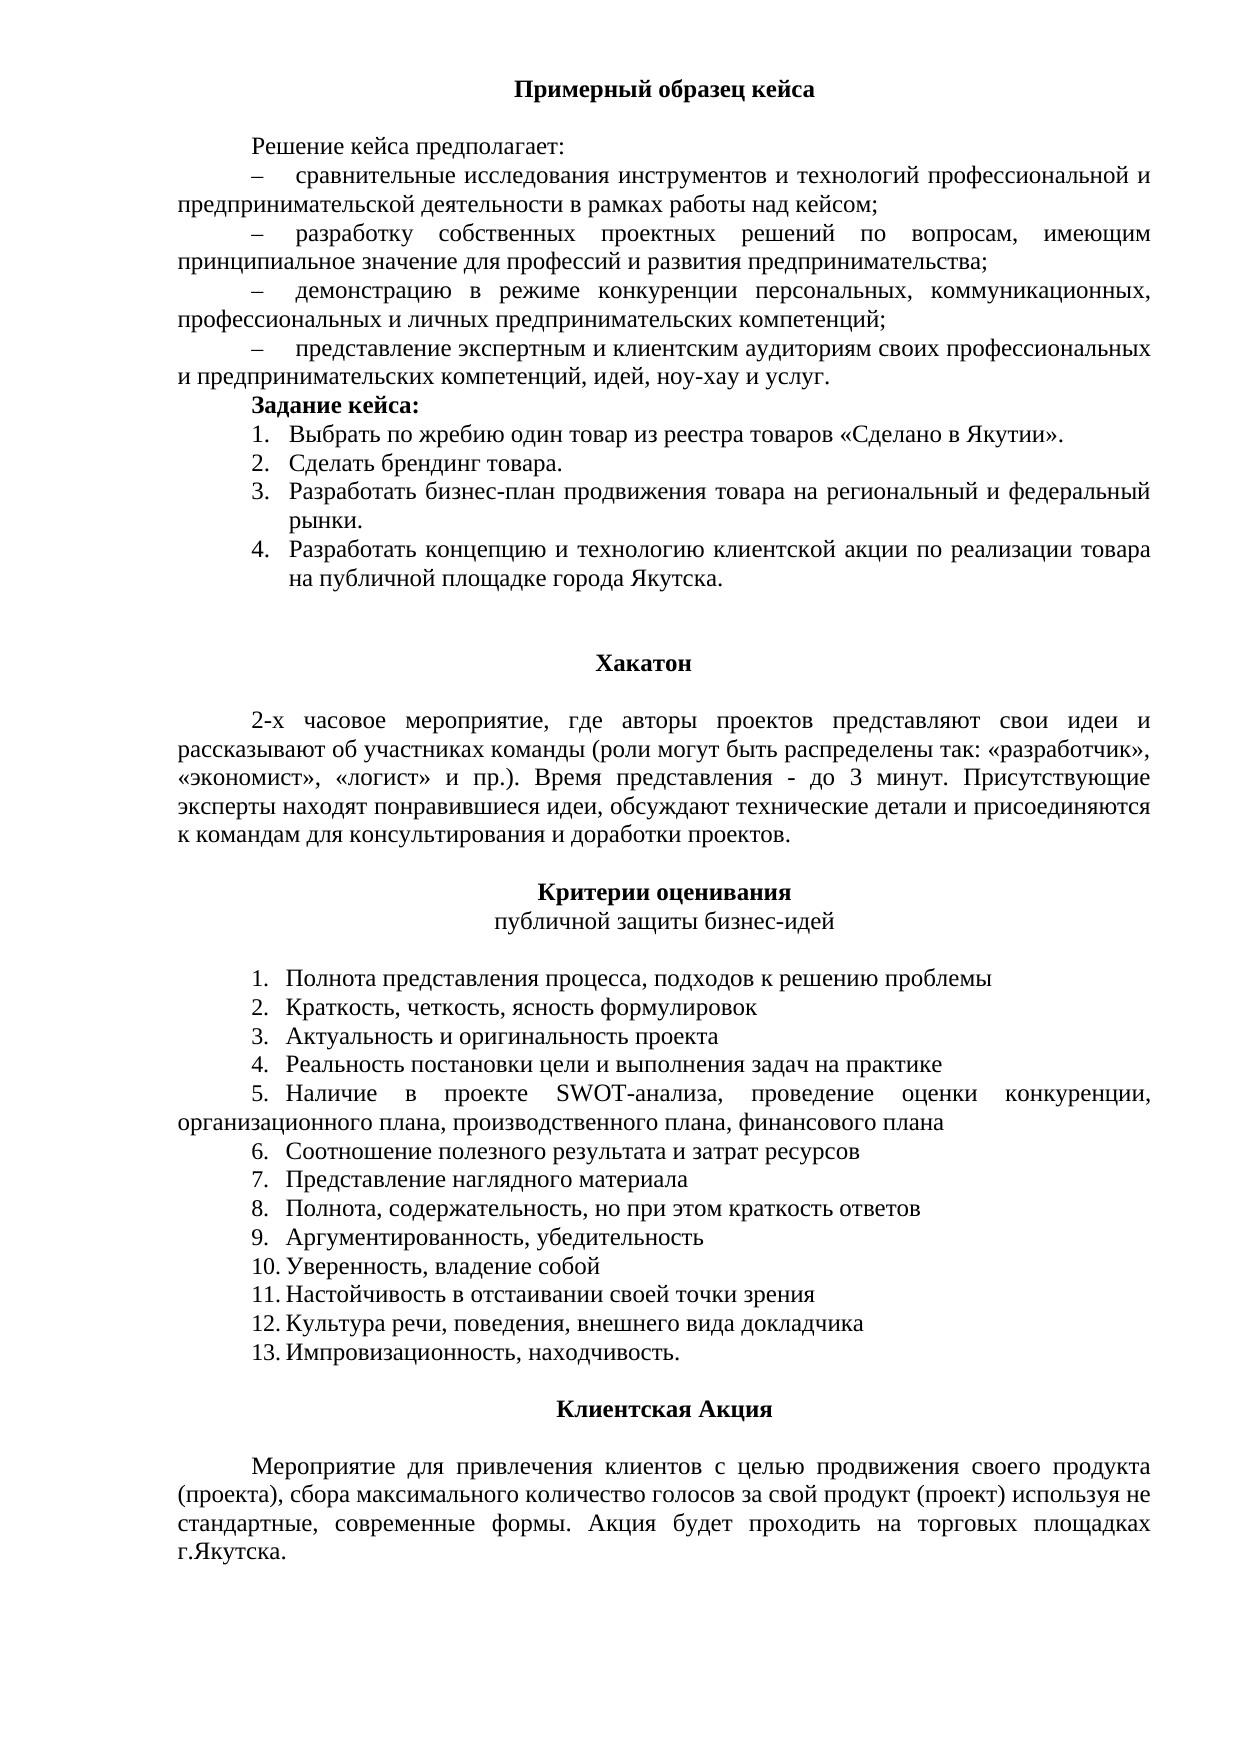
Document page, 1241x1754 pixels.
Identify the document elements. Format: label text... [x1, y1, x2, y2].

list представление экспертным и клиентским аудиториям своих профессиональных и предпринимательских компетенций, идей, ноу-хау и услуг. [177, 333, 1152, 390]
list Импровизационность, находчивость. [177, 1337, 1152, 1366]
list Культура речи, поведения, внешнего вида докладчика [177, 1308, 1152, 1337]
list Выбрать по жребию один товар из реестра товаров «Сделано в Якутии». [251, 419, 1152, 448]
list Реальность постановки цели и выполнения задач на практике [177, 1049, 1152, 1078]
list Сделать брендинг товара. [251, 448, 1152, 476]
list Представление наглядного материала [177, 1164, 1152, 1193]
list Соотношение полезного результата и затрат ресурсов [177, 1136, 1152, 1164]
list демонстрацию в режиме конкуренции персональных, коммуникационных, профессиональных и личных предпринимательских компетенций; [177, 275, 1152, 333]
text Мероприятие для привлечения клиентов с целью продвижения своего продукта (проекта), сбора максимального количество голосов за свой продукт (проект) используя не стандартные, современные формы. Акция будет проходить на торговых площадках г.Якутска. [177, 1451, 1152, 1566]
text Критерии оценивания [177, 877, 1152, 906]
list Краткость, четкость, ясность формулировок [177, 992, 1152, 1021]
text Хакатон [136, 649, 1152, 677]
list Уверенность, владение собой [177, 1251, 1152, 1279]
text публичной защиты бизнес-идей [177, 906, 1152, 934]
text Клиентская Акция [177, 1394, 1152, 1423]
list Разработать концепцию и технологию клиентской акции по реализации товара на публичной площадке города Якутска. [251, 534, 1152, 591]
list разработку собственных проектных решений по вопросам, имеющим принципиальное значение для профессий и развития предпринимательства; [177, 218, 1152, 275]
text 2-х часовое мероприятие, где авторы проектов представляют свои идеи и рассказывают об участниках команды (роли могут быть распределены так: «разработчик», «экономист», «логист» и пр.). Время представления - до 3 минут. Присутствующие эксперты находят понравившиеся идеи, обсуждают технические детали и присоединяются к командам для консультирования и доработки проектов. [177, 706, 1152, 848]
list Настойчивость в отстаивании своей точки зрения [177, 1279, 1152, 1308]
list Актуальность и оригинальность проекта [177, 1021, 1152, 1049]
list Полнота представления процесса, подходов к решению проблемы [177, 963, 1152, 992]
list Разработать бизнес-план продвижения товара на региональный и федеральный рынки. [251, 476, 1152, 534]
list Наличие в проекте SWOT-анализа, проведение оценки конкуренции, организационного плана, производственного плана, финансового плана [177, 1078, 1152, 1136]
list Аргументированность, убедительность [177, 1222, 1152, 1251]
list Полнота, содержательность, но при этом краткость ответов [177, 1193, 1152, 1222]
text Задание кейса: [177, 390, 1152, 419]
text Решение кейса предполагает: [177, 131, 1152, 160]
text Примерный образец кейса [177, 74, 1152, 103]
list сравнительные исследования инструментов и технологий профессиональной и предпринимательской деятельности в рамках работы над кейсом; [177, 160, 1152, 218]
